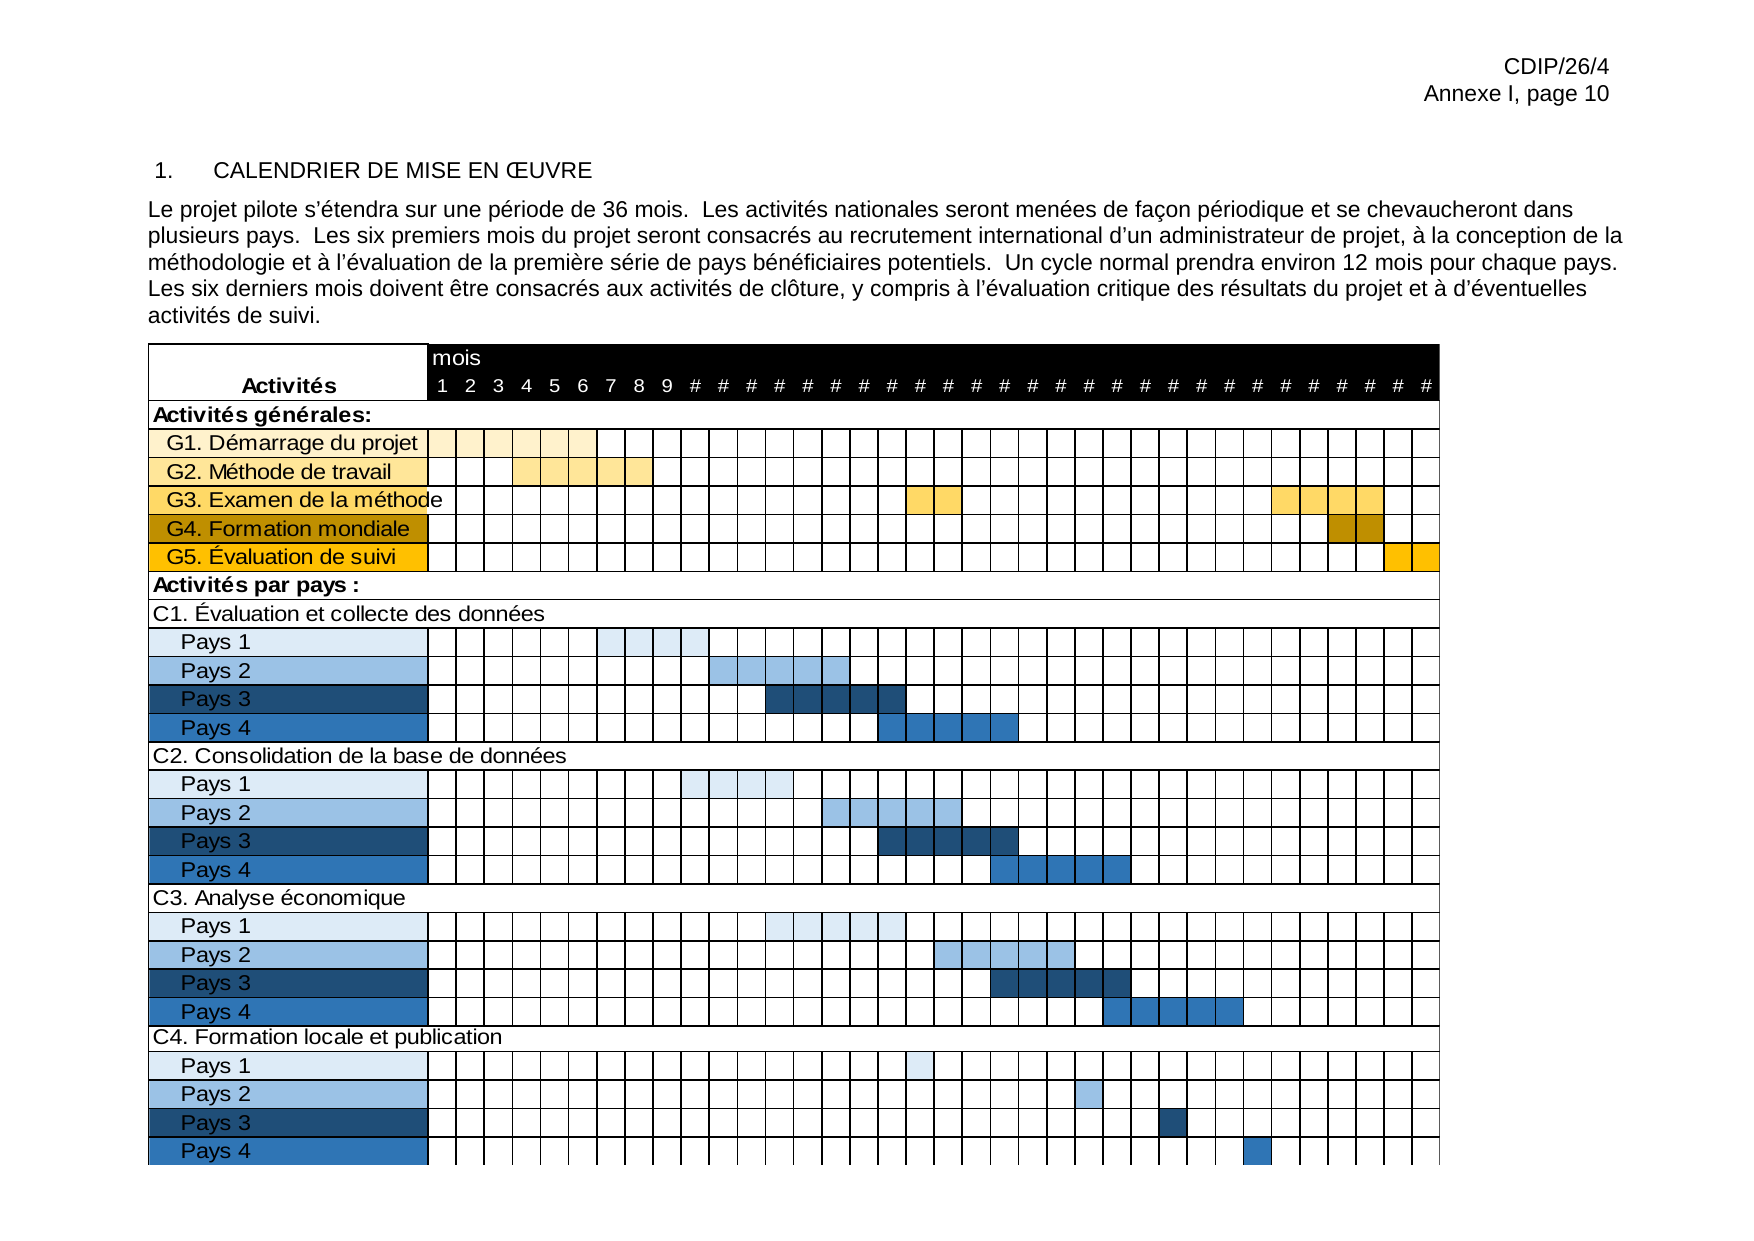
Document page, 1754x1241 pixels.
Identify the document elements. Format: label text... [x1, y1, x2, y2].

subtitle Calendrier de mise en œuvre [154, 157, 593, 184]
text Le projet pilote s’étendra sur une période de 36 mois. Les activités nationales seront menées de façon périodique et se chevaucheront dans plusieurs pays. Les six premiers mois du projet seront consacrés au recrutement international d’un administrateur de projet, à la conception de la méthodologie et à l’évaluation de la première série de pays bénéficiaires potentiels. Un cycle normal prendra environ 12 mois pour chaque pays. Les six derniers mois doivent être consacrés aux activités de clôture, y compris à l’évaluation critique des résultats du projet et à d’éventuelles activités de suivi. [148, 145, 1636, 328]
